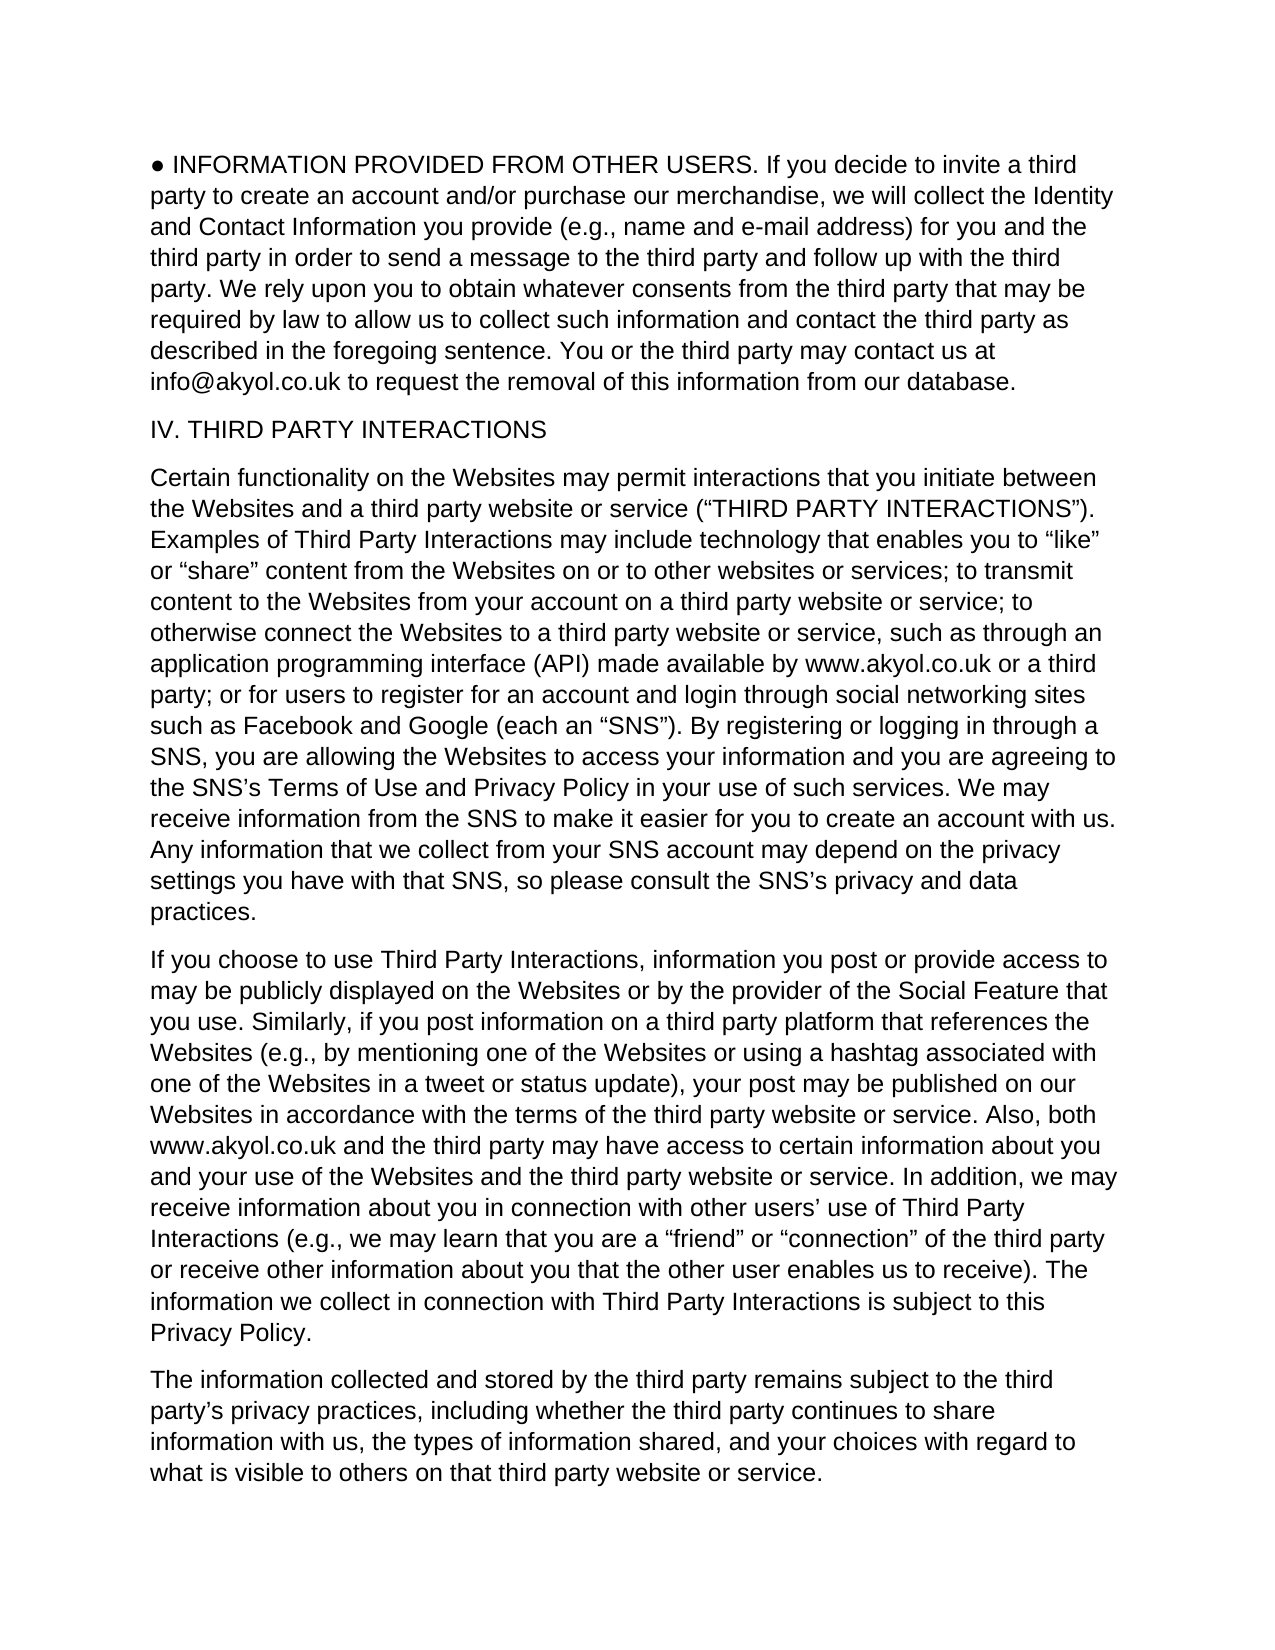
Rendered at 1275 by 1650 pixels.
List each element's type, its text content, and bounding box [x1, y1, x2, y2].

text Certain functionality on the Websites may permit interactions that you initiate between the Websites and a third party website or service (“THIRD PARTY INTERACTIONS”). Examples of Third Party Interactions may include technology that enables you to “like” or “share” content from the Websites on or to other websites or services; to transmit content to the Websites from your account on a third party website or service; to otherwise connect the Websites to a third party website or service, such as through an application programming interface (API) made available by www.akyol.co.uk or a third party; or for users to register for an account and login through social networking sites such as Facebook and Google (each an “SNS”). By registering or logging in through a SNS, you are allowing the Websites to access your information and you are agreeing to the SNS’s Terms of Use and Privacy Policy in your use of such services. We may receive information from the SNS to make it easier for you to create an account with us. Any information that we collect from your SNS account may depend on the privacy settings you have with that SNS, so please consult the SNS’s privacy and data practices. [150, 463, 1125, 926]
text ● INFORMATION PROVIDED FROM OTHER USERS. If you decide to invite a third party to create an account and/or purchase our merchandise, we will collect the Identity and Contact Information you provide (e.g., name and e-mail address) for you and the third party in order to send a message to the third party and follow up with the third party. We rely upon you to obtain whatever consents from the third party that may be required by law to allow us to collect such information and contact the third party as described in the foregoing sentence. You or the third party may contact us at info@akyol.co.uk to request the removal of this information from our database. [150, 150, 1125, 396]
text The information collected and stored by the third party remains subject to the third party’s privacy practices, including whether the third party continues to share information with us, the types of information shared, and your choices with regard to what is visible to others on that third party website or service. [150, 1365, 1125, 1487]
text IV. THIRD PARTY INTERACTIONS [150, 415, 1125, 444]
text If you choose to use Third Party Interactions, information you post or provide access to may be publicly displayed on the Websites or by the provider of the Social Feature that you use. Similarly, if you post information on a third party platform that references the Websites (e.g., by mentioning one of the Websites or using a hashtag associated with one of the Websites in a tweet or status update), your post may be published on our Websites in accordance with the terms of the third party website or service. Also, both www.akyol.co.uk and the third party may have access to certain information about you and your use of the Websites and the third party website or service. In addition, we may receive information about you in connection with other users’ use of Third Party Interactions (e.g., we may learn that you are a “friend” or “connection” of the third party or receive other information about you that the other user enables us to receive). The information we collect in connection with Third Party Interactions is subject to this Privacy Policy. [150, 945, 1125, 1346]
